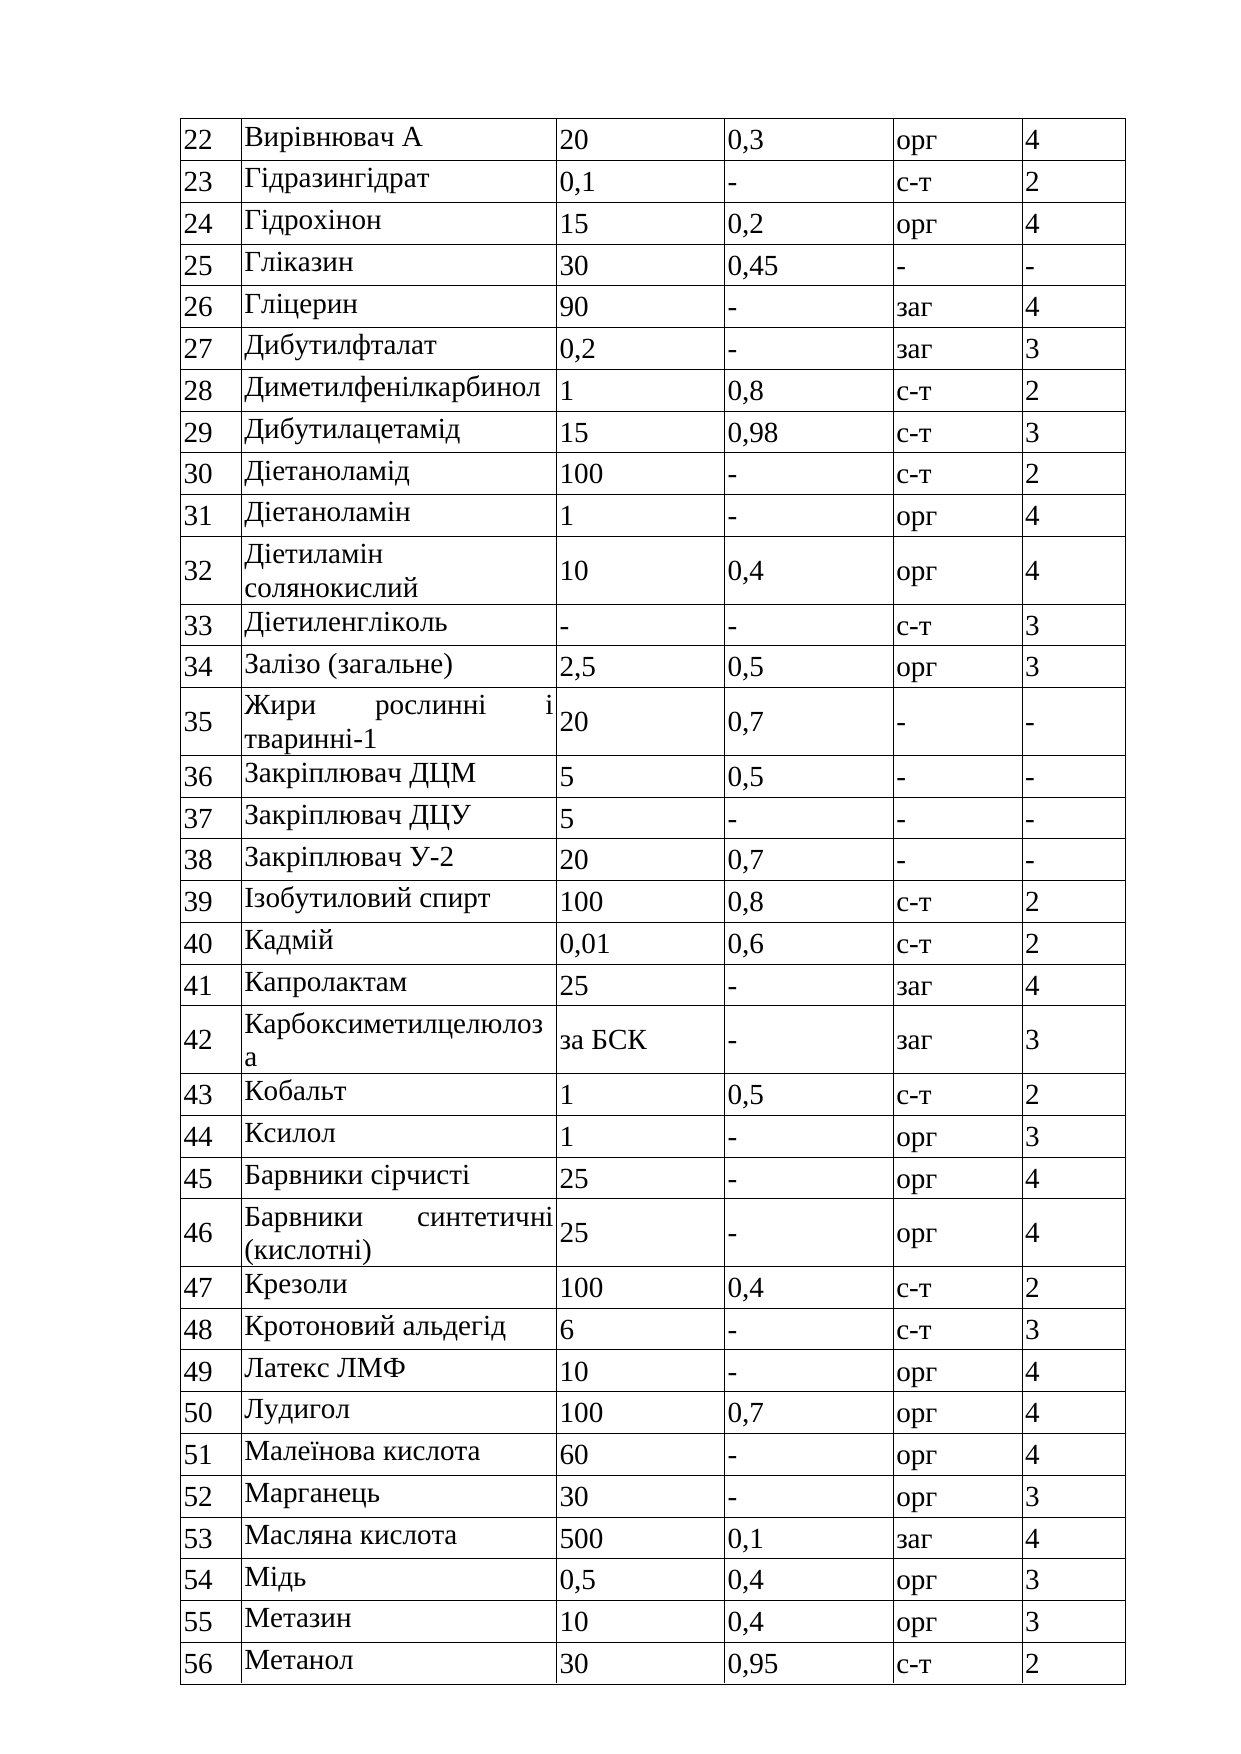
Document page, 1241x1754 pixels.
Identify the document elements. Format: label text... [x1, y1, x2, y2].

table_cell 0,4 [725, 1267, 893, 1307]
table_cell 0,7 [725, 1392, 893, 1433]
table_cell 5 [557, 756, 724, 796]
table_cell 4 [1023, 495, 1125, 536]
table_cell 51 [181, 1434, 241, 1474]
table_cell - [725, 1158, 893, 1198]
table_cell 32 [181, 537, 241, 603]
table_cell 0,7 [725, 839, 893, 880]
table_cell 3 [1023, 412, 1125, 452]
table_cell 100 [557, 1267, 724, 1307]
table_cell 100 [557, 1392, 724, 1433]
table_cell 0,8 [725, 370, 893, 411]
table_cell - [725, 605, 893, 645]
table_cell - [725, 286, 893, 327]
table_cell - [725, 1434, 893, 1474]
table_cell 47 [181, 1267, 241, 1307]
table_cell 25 [557, 1158, 724, 1198]
table_cell 25 [557, 965, 724, 1005]
table_cell 3 [1023, 1601, 1125, 1642]
table_cell 0,6 [725, 923, 893, 963]
table_cell 2 [1023, 923, 1125, 963]
table_cell 54 [181, 1559, 241, 1600]
table_cell 0,8 [725, 881, 893, 922]
table_cell 25 [181, 245, 241, 285]
table_cell Кобальт [242, 1074, 556, 1114]
table_cell за БСК [557, 1006, 724, 1073]
table_cell 4 [1023, 1199, 1125, 1266]
table_cell 3 [1023, 1116, 1125, 1156]
table_cell Закріплювач ДЦУ [242, 798, 556, 838]
table_cell орг [894, 1434, 1022, 1474]
table_cell Вирівнювач А [242, 119, 556, 160]
table_cell 1 [557, 495, 724, 536]
table_cell - [894, 756, 1022, 796]
table_cell заг [894, 1006, 1022, 1073]
table_cell 44 [181, 1116, 241, 1156]
table_cell 4 [1023, 1518, 1125, 1558]
table_cell с-т [894, 453, 1022, 494]
table_cell 30 [557, 1643, 724, 1683]
table_cell 0,98 [725, 412, 893, 452]
table_cell - [894, 245, 1022, 285]
table_cell - [725, 1350, 893, 1391]
table_cell орг [894, 1476, 1022, 1516]
table_cell 20 [557, 688, 724, 754]
table_cell - [725, 1116, 893, 1156]
table_cell с-т [894, 1309, 1022, 1349]
table_cell 53 [181, 1518, 241, 1558]
table_cell 4 [1023, 537, 1125, 603]
table_cell 0,5 [557, 1559, 724, 1600]
table_cell 2 [1023, 453, 1125, 494]
table_cell - [725, 495, 893, 536]
table_cell 22 [181, 119, 241, 160]
table_cell 0,3 [725, 119, 893, 160]
table_cell 1 [557, 370, 724, 411]
table_cell заг [894, 965, 1022, 1005]
table_cell 4 [1023, 286, 1125, 327]
table_cell Дибутилацетамід [242, 412, 556, 452]
table_cell 100 [557, 881, 724, 922]
table_cell - [1023, 245, 1125, 285]
table_cell 0,45 [725, 245, 893, 285]
table_cell заг [894, 286, 1022, 327]
table_cell 3 [1023, 605, 1125, 645]
table_cell - [725, 453, 893, 494]
table_cell - [894, 839, 1022, 880]
table_cell Метазин [242, 1601, 556, 1642]
table_cell - [725, 1309, 893, 1349]
table_cell 39 [181, 881, 241, 922]
table_cell Барвники синтетичні (кислотні) [242, 1199, 556, 1266]
table_cell Гліцерин [242, 286, 556, 327]
table_cell с-т [894, 1643, 1022, 1683]
table_cell с-т [894, 605, 1022, 645]
table_cell Мідь [242, 1559, 556, 1600]
table_cell 40 [181, 923, 241, 963]
table_cell 3 [1023, 646, 1125, 687]
table_cell 34 [181, 646, 241, 687]
table_cell 0,5 [725, 1074, 893, 1114]
table_cell 45 [181, 1158, 241, 1198]
table_cell с-т [894, 1267, 1022, 1307]
table_cell 0,4 [725, 537, 893, 603]
table_cell 0,5 [725, 646, 893, 687]
table_cell 0,1 [725, 1518, 893, 1558]
table_cell с-т [894, 412, 1022, 452]
table_cell Гліказин [242, 245, 556, 285]
table_cell 30 [557, 245, 724, 285]
table_cell орг [894, 1559, 1022, 1600]
table_cell 2 [1023, 881, 1125, 922]
table_cell с-т [894, 370, 1022, 411]
table_cell 55 [181, 1601, 241, 1642]
table_cell 26 [181, 286, 241, 327]
table_cell 1 [557, 1116, 724, 1156]
table_cell 0,2 [725, 203, 893, 243]
table_cell 4 [1023, 203, 1125, 243]
table_cell 24 [181, 203, 241, 243]
table_cell 4 [1023, 1350, 1125, 1391]
table_cell - [725, 965, 893, 1005]
table_cell 3 [1023, 1006, 1125, 1073]
table_cell 3 [1023, 328, 1125, 369]
table_cell - [894, 688, 1022, 754]
table_cell 52 [181, 1476, 241, 1516]
table_cell 49 [181, 1350, 241, 1391]
table_cell 2 [1023, 1643, 1125, 1683]
table_cell 4 [1023, 1392, 1125, 1433]
table_cell - [1023, 839, 1125, 880]
table_cell - [725, 1199, 893, 1266]
table_cell 20 [557, 119, 724, 160]
table_cell 2 [1023, 370, 1125, 411]
table_cell - [1023, 798, 1125, 838]
table_cell - [725, 798, 893, 838]
table_cell орг [894, 119, 1022, 160]
table_cell 3 [1023, 1559, 1125, 1600]
table_cell Масляна кислота [242, 1518, 556, 1558]
table_cell Закріплювач У-2 [242, 839, 556, 880]
table_cell 2 [1023, 161, 1125, 202]
table_cell 31 [181, 495, 241, 536]
table_cell 0,4 [725, 1559, 893, 1600]
table_cell Дибутилфталат [242, 328, 556, 369]
table_cell Закріплювач ДЦМ [242, 756, 556, 796]
table_cell орг [894, 1350, 1022, 1391]
table_cell 4 [1023, 1158, 1125, 1198]
table_cell заг [894, 328, 1022, 369]
table_cell орг [894, 537, 1022, 603]
table_cell Карбоксиметилцелюлоза [242, 1006, 556, 1073]
table_cell 1 [557, 1074, 724, 1114]
table_cell 36 [181, 756, 241, 796]
table_cell 27 [181, 328, 241, 369]
table_cell 90 [557, 286, 724, 327]
table_cell орг [894, 1199, 1022, 1266]
table_cell 0,1 [557, 161, 724, 202]
table_cell Діетаноламід [242, 453, 556, 494]
table_cell 30 [181, 453, 241, 494]
table_cell - [894, 798, 1022, 838]
table_cell 41 [181, 965, 241, 1005]
table_cell орг [894, 203, 1022, 243]
table_cell - [725, 161, 893, 202]
table_cell 0,2 [557, 328, 724, 369]
table_cell Барвники сірчисті [242, 1158, 556, 1198]
table_cell Капролактам [242, 965, 556, 1005]
table_cell Кадмій [242, 923, 556, 963]
table_cell 23 [181, 161, 241, 202]
table_cell Малеїнова кислота [242, 1434, 556, 1474]
table_cell 2 [1023, 1267, 1125, 1307]
table_cell 0,4 [725, 1601, 893, 1642]
table_cell 0,7 [725, 688, 893, 754]
table_cell 4 [1023, 119, 1125, 160]
table_cell орг [894, 495, 1022, 536]
table_cell Жири рослинні і тваринні-1 [242, 688, 556, 754]
table_cell 38 [181, 839, 241, 880]
table_cell 29 [181, 412, 241, 452]
table_cell 500 [557, 1518, 724, 1558]
table_cell 46 [181, 1199, 241, 1266]
table_cell - [725, 1476, 893, 1516]
table_cell орг [894, 1392, 1022, 1433]
table_cell Марганець [242, 1476, 556, 1516]
table_cell 0,95 [725, 1643, 893, 1683]
table_cell орг [894, 1601, 1022, 1642]
table_cell 43 [181, 1074, 241, 1114]
table_cell 35 [181, 688, 241, 754]
table_cell Ізобутиловий спирт [242, 881, 556, 922]
table_cell 56 [181, 1643, 241, 1683]
table_cell Лудигол [242, 1392, 556, 1433]
table_cell 10 [557, 537, 724, 603]
table_cell - [725, 1006, 893, 1073]
table_cell 10 [557, 1601, 724, 1642]
table_cell 33 [181, 605, 241, 645]
table_cell 20 [557, 839, 724, 880]
table_cell Діетиламін солянокислий [242, 537, 556, 603]
table_cell 42 [181, 1006, 241, 1073]
table_cell 28 [181, 370, 241, 411]
table_cell Диметилфенілкарбинол [242, 370, 556, 411]
table_cell с-т [894, 923, 1022, 963]
table_cell 48 [181, 1309, 241, 1349]
table_cell орг [894, 1116, 1022, 1156]
table_cell Залізо (загальне) [242, 646, 556, 687]
table_cell 3 [1023, 1309, 1125, 1349]
table_cell Гідрохінон [242, 203, 556, 243]
table_cell с-т [894, 881, 1022, 922]
table_cell 4 [1023, 1434, 1125, 1474]
table_cell 5 [557, 798, 724, 838]
table_cell 50 [181, 1392, 241, 1433]
table_cell Ксилол [242, 1116, 556, 1156]
table_cell - [1023, 688, 1125, 754]
table_cell Латекс ЛМФ [242, 1350, 556, 1391]
table_cell Крезоли [242, 1267, 556, 1307]
table_cell с-т [894, 1074, 1022, 1114]
table_cell заг [894, 1518, 1022, 1558]
table_cell 37 [181, 798, 241, 838]
table_cell - [1023, 756, 1125, 796]
table_cell 4 [1023, 965, 1125, 1005]
table_cell орг [894, 646, 1022, 687]
table_cell 15 [557, 412, 724, 452]
table_cell 100 [557, 453, 724, 494]
table_cell с-т [894, 161, 1022, 202]
table_cell 0,5 [725, 756, 893, 796]
table_cell 2 [1023, 1074, 1125, 1114]
table_cell 0,01 [557, 923, 724, 963]
table_cell 2,5 [557, 646, 724, 687]
table_cell 25 [557, 1199, 724, 1266]
table_cell Кротоновий альдегід [242, 1309, 556, 1349]
table_cell Діетаноламін [242, 495, 556, 536]
table_cell 60 [557, 1434, 724, 1474]
table_cell 10 [557, 1350, 724, 1391]
table_cell 15 [557, 203, 724, 243]
table_cell Гідразингідрат [242, 161, 556, 202]
table_cell 30 [557, 1476, 724, 1516]
table_cell 3 [1023, 1476, 1125, 1516]
table_cell 6 [557, 1309, 724, 1349]
table_cell Діетиленгліколь [242, 605, 556, 645]
table_cell орг [894, 1158, 1022, 1198]
table_cell Метанол [242, 1643, 556, 1683]
table_cell - [557, 605, 724, 645]
table_cell - [725, 328, 893, 369]
